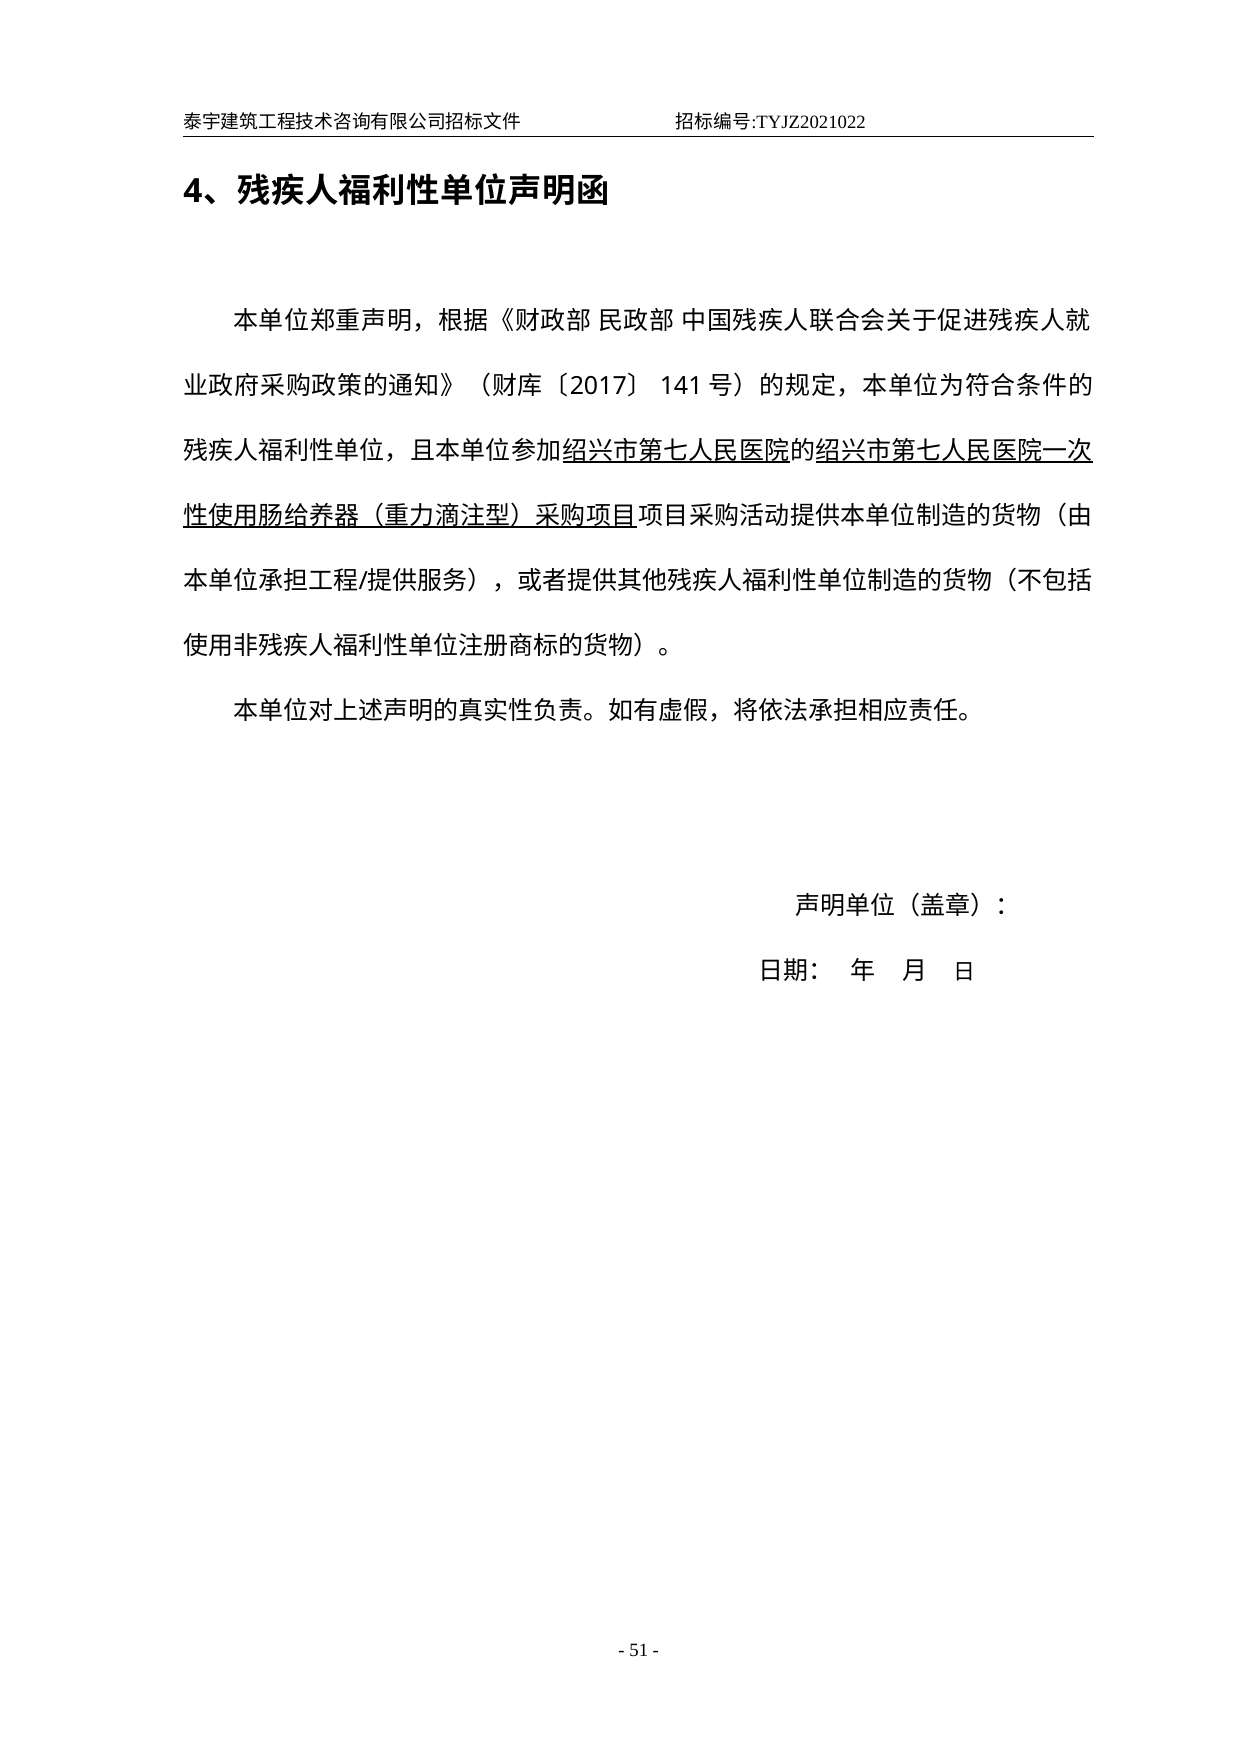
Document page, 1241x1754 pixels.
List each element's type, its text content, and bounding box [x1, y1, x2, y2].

text 本单位对上述声明的真实性负责。如有虚假，将依法承担相应责任。 [183, 676, 1094, 741]
text 日期： 年 月 日 [183, 936, 1050, 1001]
text 声明单位（盖章）： [183, 871, 1050, 936]
text 4、残疾人福利性单位声明函 [183, 156, 1094, 221]
text 本单位郑重声明，根据《财政部 民政部 中国残疾人联合会关于促进残疾人就业政府采购政策的通知》（财库〔2017〕 141号）的规定，本单位为符合条件的残疾人福利性单位，且本单位参加绍兴市第七人民医院的绍兴市第七人民医院一次性使用肠给养器（重力滴注型）采购项目项目采购活动提供本单位制造的货物（由本单位承担工程/提供服务），或者提供其他残疾人福利性单位制造的货物（不包括使用非残疾人福利性单位注册商标的货物）。 [183, 286, 1094, 676]
